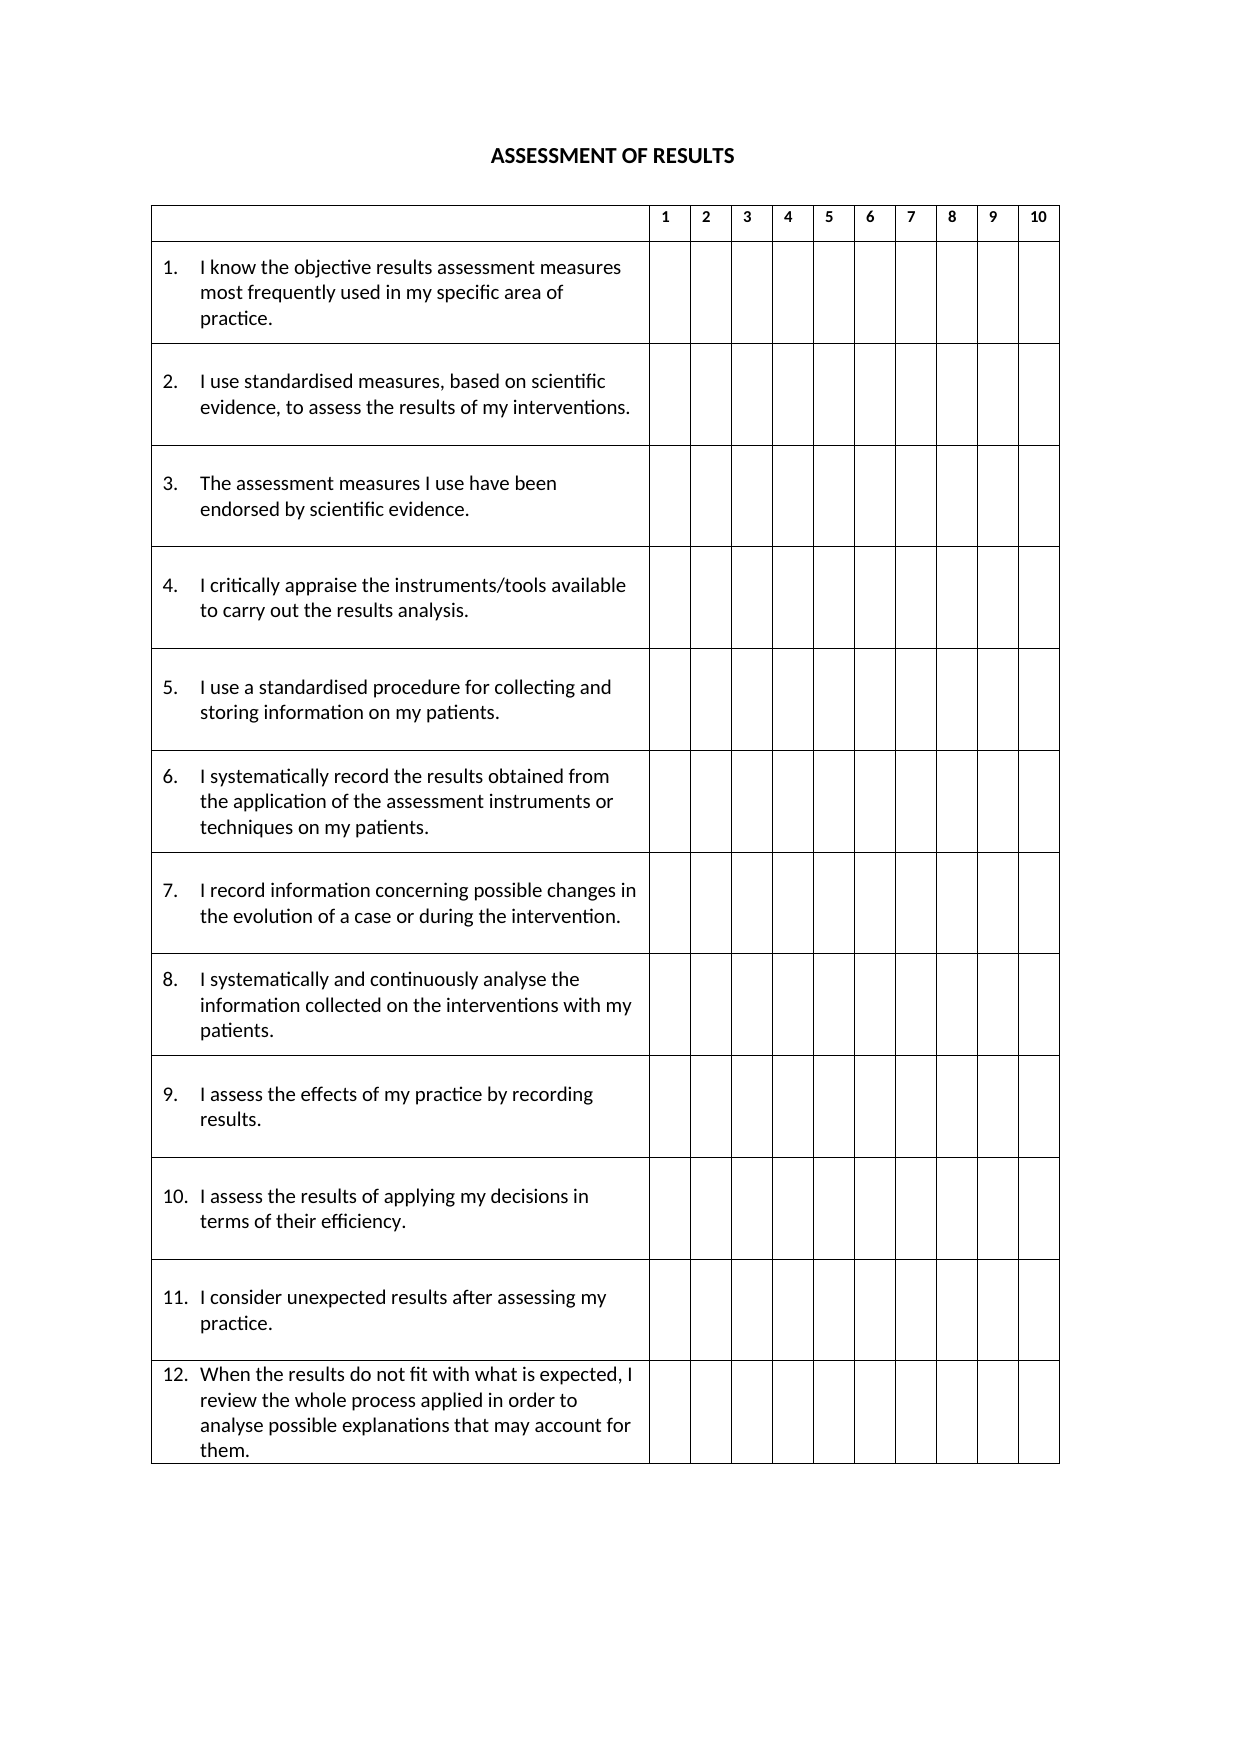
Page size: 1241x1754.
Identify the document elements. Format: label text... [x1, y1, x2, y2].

table_cell [773, 242, 813, 343]
table_cell I know the objective results assessment measures most frequently used in my specific area of practice. [152, 242, 649, 343]
table_header 3 [732, 206, 772, 241]
table_cell [691, 446, 731, 546]
table_cell [896, 853, 936, 953]
table_cell [650, 751, 690, 852]
table_cell [814, 344, 854, 444]
table_header 10 [1019, 206, 1059, 241]
table_cell [937, 954, 977, 1055]
table_cell [855, 242, 895, 343]
table_cell [937, 751, 977, 852]
table_cell [855, 853, 895, 953]
table_cell [1019, 1361, 1059, 1463]
table_cell [896, 954, 936, 1055]
table_cell [691, 1158, 731, 1259]
table_cell I systematically and continuously analyse the information collected on the interventions with my patients. [152, 954, 649, 1055]
table_cell [1019, 649, 1059, 750]
table_cell [732, 1056, 772, 1157]
table_cell [650, 547, 690, 648]
table_cell [978, 344, 1018, 444]
table_cell [691, 954, 731, 1055]
table_cell [814, 853, 854, 953]
table_cell [732, 1260, 772, 1360]
table_cell [937, 242, 977, 343]
table_cell I record information concerning possible changes in the evolution of a case or during the intervention. [152, 853, 649, 953]
table_cell [937, 1158, 977, 1259]
table_cell [650, 1158, 690, 1259]
table_cell [855, 1260, 895, 1360]
table_cell [896, 1158, 936, 1259]
text ASSESSMENT OF RESULTS [162, 141, 1063, 169]
table_header 6 [855, 206, 895, 241]
table_cell [732, 344, 772, 444]
table_cell [855, 1158, 895, 1259]
table_cell [978, 649, 1018, 750]
table_cell [1019, 1056, 1059, 1157]
table_cell I use standardised measures, based on scientific evidence, to assess the results of my interventions. [152, 344, 649, 444]
table_cell [855, 344, 895, 444]
table_cell [855, 1056, 895, 1157]
table_cell [691, 1260, 731, 1360]
table_cell [773, 751, 813, 852]
table_cell [937, 649, 977, 750]
table_cell [1019, 242, 1059, 343]
table_cell [814, 1158, 854, 1259]
table_cell [855, 446, 895, 546]
table_cell I consider unexpected results after assessing my practice. [152, 1260, 649, 1360]
table_cell [650, 344, 690, 444]
table_cell [978, 1158, 1018, 1259]
table_cell [732, 1158, 772, 1259]
table_cell [855, 954, 895, 1055]
table_cell [1019, 1158, 1059, 1259]
table_cell When the results do not fit with what is expected, I review the whole process applied in order to analyse possible explanations that may account for them. [152, 1361, 649, 1463]
table_cell [814, 242, 854, 343]
table_cell [896, 446, 936, 546]
table_header 5 [814, 206, 854, 241]
table_cell [691, 649, 731, 750]
table_cell [773, 853, 813, 953]
table_cell [896, 751, 936, 852]
table_cell [1019, 446, 1059, 546]
table_cell [814, 1260, 854, 1360]
table_cell [896, 649, 936, 750]
table_cell [732, 853, 772, 953]
table_cell [650, 649, 690, 750]
table_cell I assess the effects of my practice by recording results. [152, 1056, 649, 1157]
table_cell [937, 1056, 977, 1157]
table_header 4 [773, 206, 813, 241]
table_cell [978, 751, 1018, 852]
table_cell I critically appraise the instruments/tools available to carry out the results analysis. [152, 547, 649, 648]
table_cell [978, 853, 1018, 953]
table_cell [773, 446, 813, 546]
table_cell The assessment measures I use have been endorsed by scientific evidence. [152, 446, 649, 546]
table_cell [896, 1260, 936, 1360]
table_cell [814, 547, 854, 648]
table_cell [1019, 751, 1059, 852]
table_cell [650, 1361, 690, 1463]
table_cell [855, 547, 895, 648]
table_cell [1019, 853, 1059, 953]
table_cell [732, 751, 772, 852]
table_header 2 [691, 206, 731, 241]
table_cell [937, 547, 977, 648]
table_cell [773, 1056, 813, 1157]
table_cell [732, 954, 772, 1055]
table_cell [896, 1056, 936, 1157]
table_cell [1019, 547, 1059, 648]
table_cell [937, 1260, 977, 1360]
table_cell [732, 649, 772, 750]
table_cell [978, 1260, 1018, 1360]
table_cell [896, 547, 936, 648]
table_cell [814, 446, 854, 546]
table_cell [978, 547, 1018, 648]
table_cell [896, 1361, 936, 1463]
table_cell [691, 344, 731, 444]
table_cell [691, 751, 731, 852]
table_cell I assess the results of applying my decisions in terms of their efficiency. [152, 1158, 649, 1259]
table_cell I use a standardised procedure for collecting and storing information on my patients. [152, 649, 649, 750]
table_header [152, 206, 649, 241]
table_cell [937, 344, 977, 444]
table_cell [1019, 954, 1059, 1055]
table_cell [1019, 344, 1059, 444]
table_cell [691, 1361, 731, 1463]
table_cell [1019, 1260, 1059, 1360]
table_header 8 [937, 206, 977, 241]
table_cell [978, 446, 1018, 546]
table_cell [732, 1361, 772, 1463]
table_cell [732, 547, 772, 648]
table_cell [650, 954, 690, 1055]
table_cell [937, 1361, 977, 1463]
table_cell [978, 242, 1018, 343]
table_cell [773, 954, 813, 1055]
table_cell [691, 853, 731, 953]
table_cell [855, 751, 895, 852]
table_header 1 [650, 206, 690, 241]
table_cell [773, 344, 813, 444]
table_cell [691, 242, 731, 343]
table_cell [732, 446, 772, 546]
table_cell [978, 954, 1018, 1055]
table_cell [732, 242, 772, 343]
table_cell [937, 853, 977, 953]
table_cell [773, 1260, 813, 1360]
table_cell [814, 1361, 854, 1463]
table_header 7 [896, 206, 936, 241]
table_cell [814, 1056, 854, 1157]
table_cell [773, 649, 813, 750]
table_header 9 [978, 206, 1018, 241]
table_cell [650, 1260, 690, 1360]
table_cell [773, 1158, 813, 1259]
table_cell [896, 242, 936, 343]
table_cell [814, 751, 854, 852]
table_cell [650, 242, 690, 343]
table_cell [691, 1056, 731, 1157]
table_cell [855, 649, 895, 750]
table_cell [978, 1056, 1018, 1157]
table_cell [814, 954, 854, 1055]
table_cell [650, 1056, 690, 1157]
table_cell [855, 1361, 895, 1463]
table_cell [773, 547, 813, 648]
table_cell [650, 446, 690, 546]
table_cell [937, 446, 977, 546]
table_cell [691, 547, 731, 648]
table_cell [896, 344, 936, 444]
table_cell [814, 649, 854, 750]
table_cell I systematically record the results obtained from the application of the assessment instruments or techniques on my patients. [152, 751, 649, 852]
table_cell [773, 1361, 813, 1463]
table_cell [978, 1361, 1018, 1463]
table_cell [650, 853, 690, 953]
